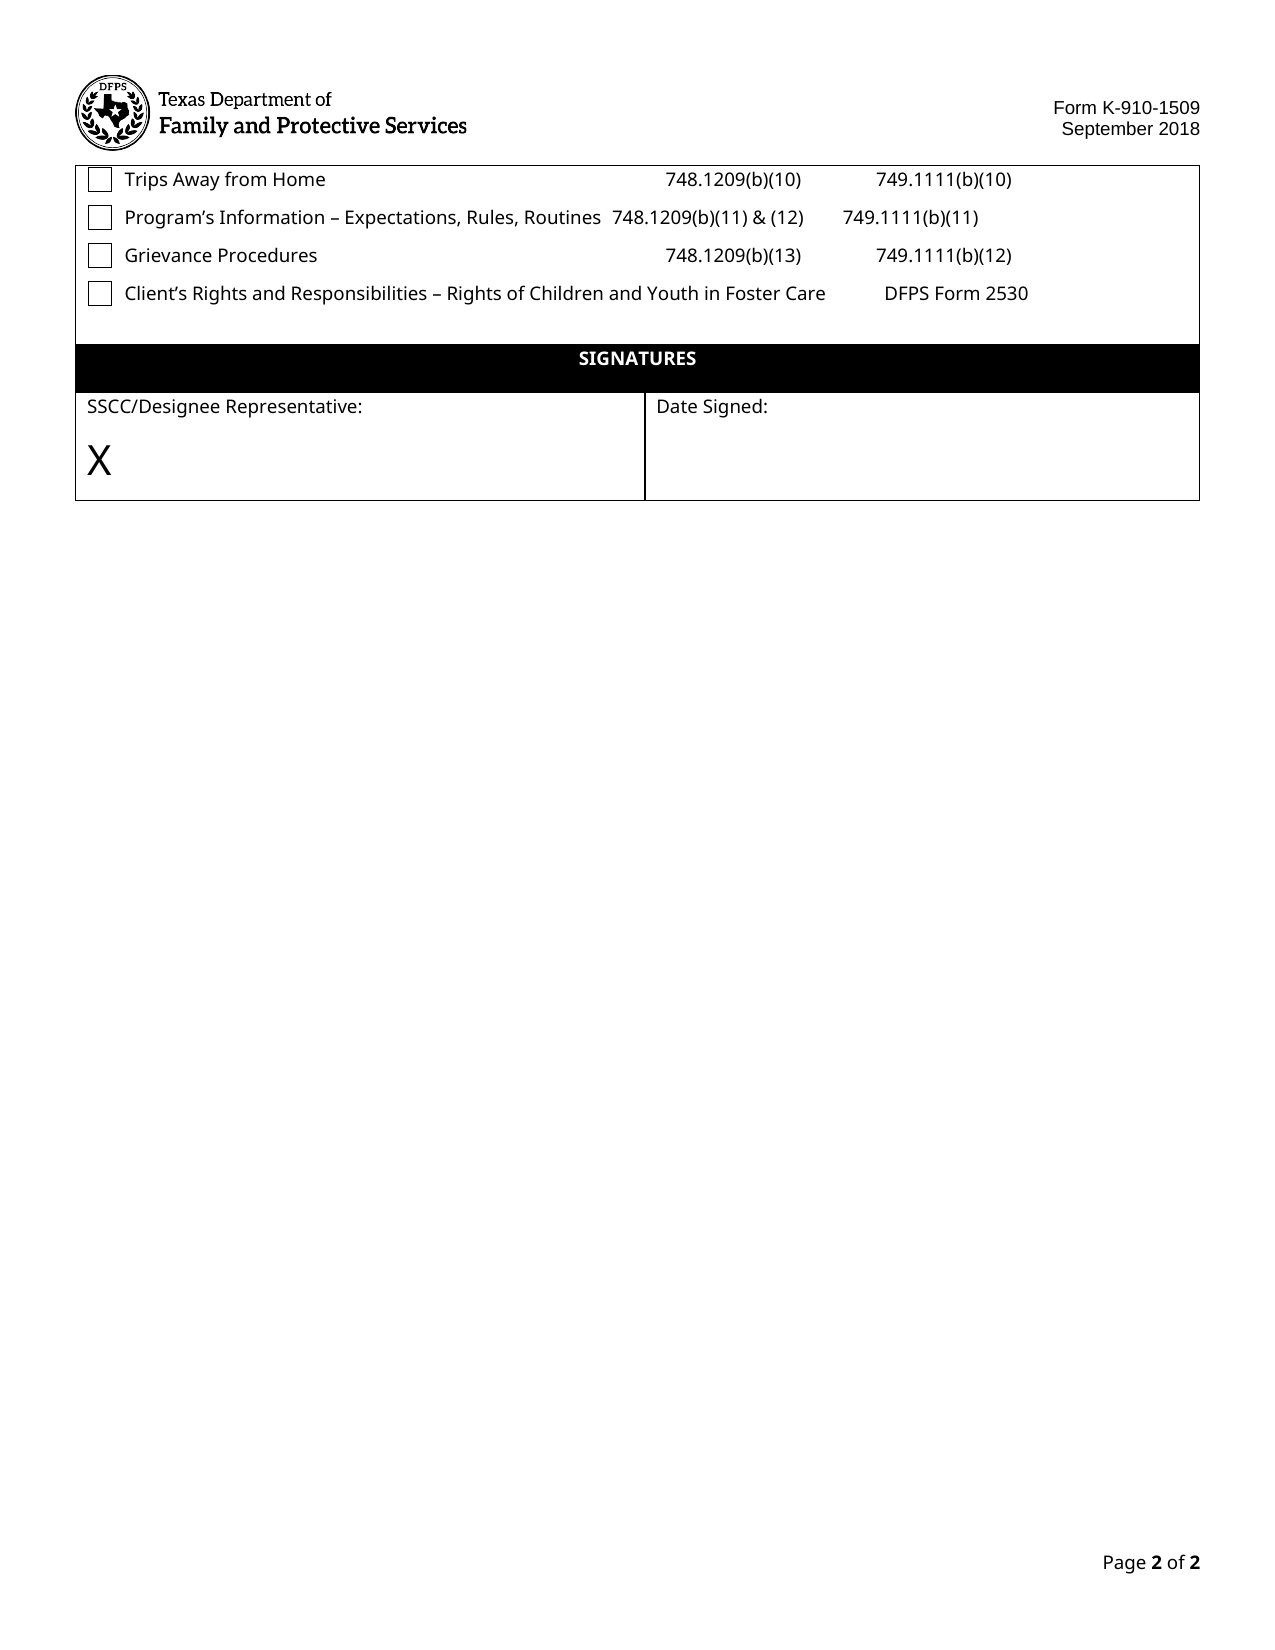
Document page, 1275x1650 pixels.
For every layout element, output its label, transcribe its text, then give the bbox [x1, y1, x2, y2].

table_cell Date Signed: [646, 393, 1199, 500]
picture [75, 75, 467, 151]
table_cell SSCC/Designee Representative: X [76, 393, 644, 500]
table_cell SIGNATURES [76, 345, 1199, 392]
